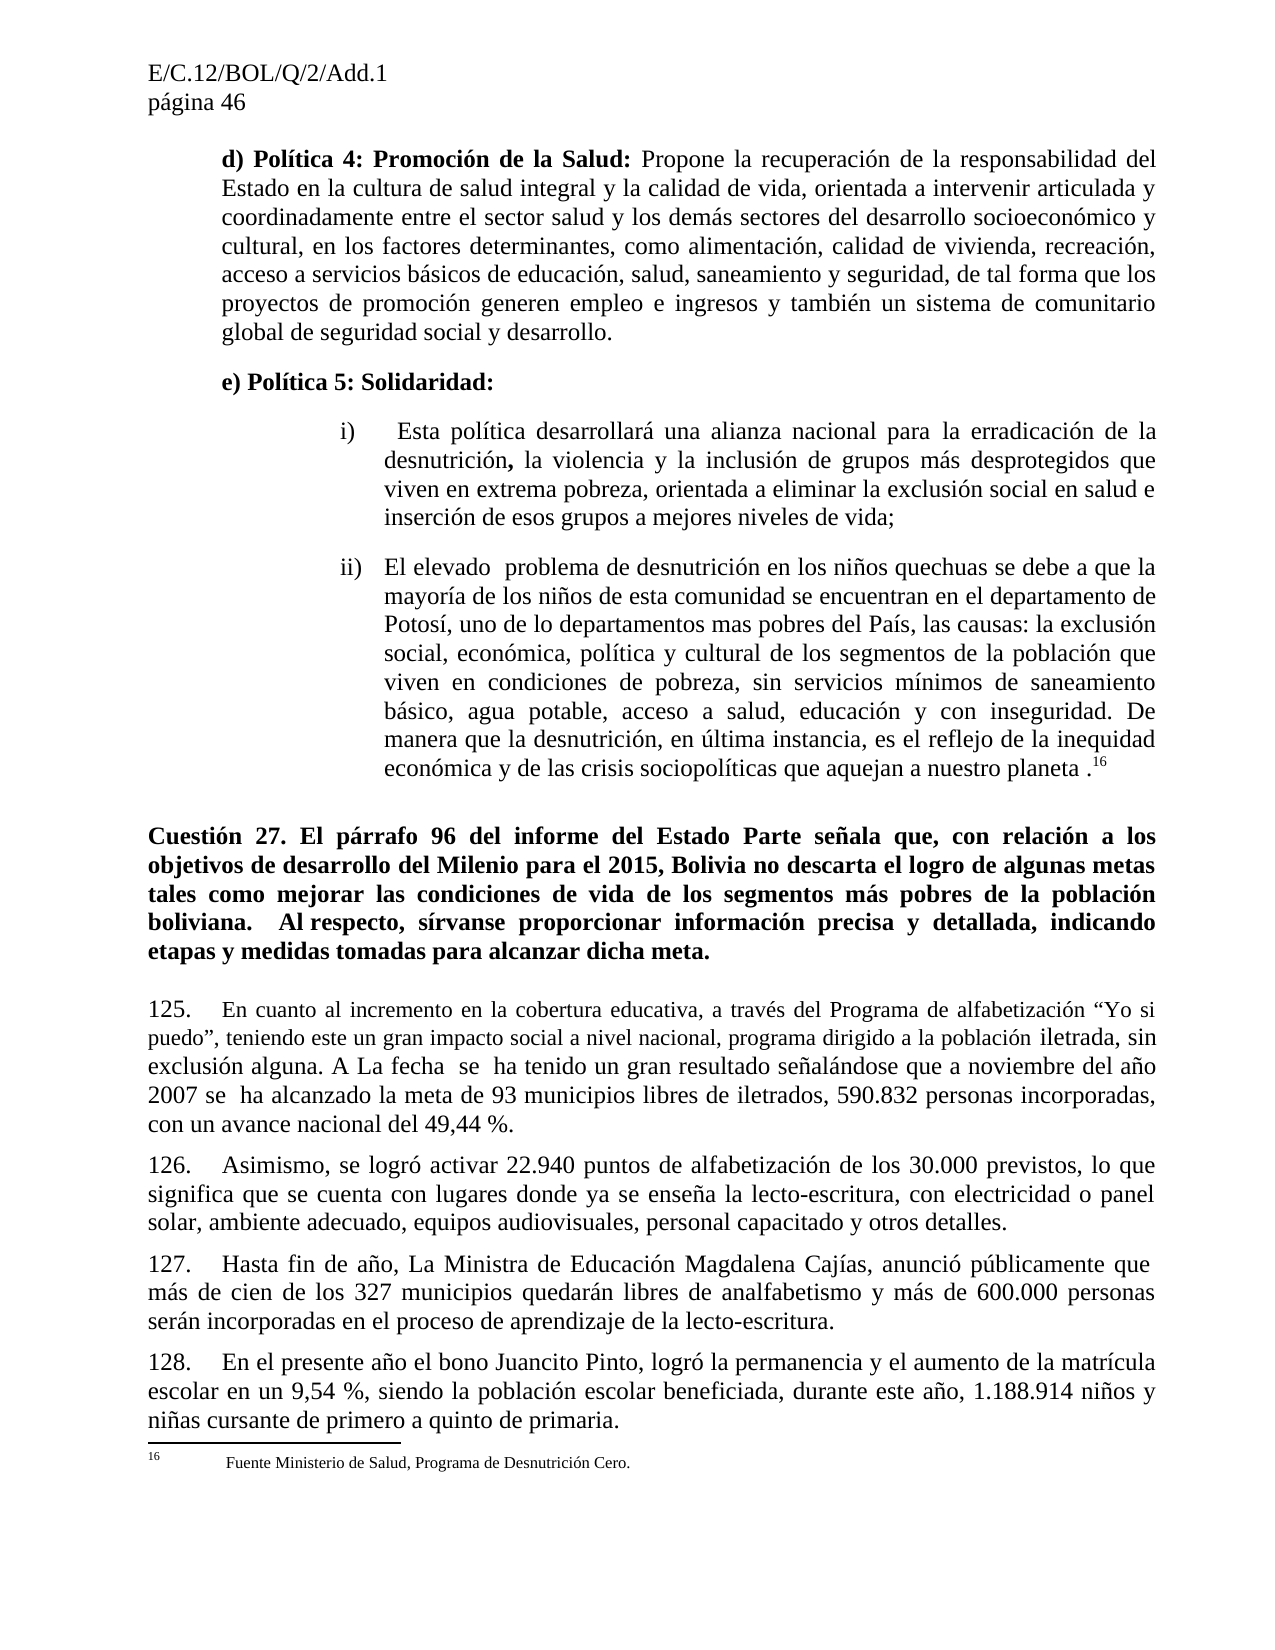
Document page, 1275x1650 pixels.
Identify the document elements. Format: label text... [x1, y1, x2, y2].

text e) Política 5: Solidaridad: [221, 367, 1157, 395]
list Hasta fin de año, La Ministra de Educación Magdalena Cajías, anunció públicamente que más de cien de los 327 municipios quedarán libres de analfabetismo y más de 600.000 personas serán incorporadas en el proceso de aprendizaje de la lecto-escritura. [148, 1249, 1157, 1335]
list En el presente año el bono Juancito Pinto, logró la permanencia y el aumento de la matrícula escolar en un 9,54 %, siendo la población escolar beneficiada, durante este año, 1.188.914 niños y niñas cursante de primero a quinto de primaria. [148, 1347, 1157, 1434]
text d) Política 4: Promoción de la Salud: Propone la recuperación de la responsabilidad del Estado en la cultura de salud integral y la calidad de vida, orientada a intervenir articulada y coordinadamente entre el sector salud y los demás sectores del desarrollo socioeconómico y cultural, en los factores determinantes, como alimentación, calidad de vivienda, recreación, acceso a servicios básicos de educación, salud, saneamiento y seguridad, de tal forma que los proyectos de promoción generen empleo e ingresos y también un sistema de comunitario global de seguridad social y desarrollo. [221, 144, 1157, 346]
list Asimismo, se logró activar 22.940 puntos de alfabetización de los 30.000 previstos, lo que significa que se cuenta con lugares donde ya se enseña la lecto-escritura, con electricidad o panel solar, ambiente adecuado, equipos audiovisuales, personal capacitado y otros detalles. [148, 1150, 1157, 1236]
list En cuanto al incremento en la cobertura educativa, a través del Programa de alfabetización “Yo si puedo”, teniendo este un gran impacto social a nivel nacional, programa dirigido a la población iletrada, sin exclusión alguna. A La fecha se ha tenido un gran resultado señalándose que a noviembre del año 2007 se ha alcanzado la meta de 93 municipios libres de iletrados, 590.832 personas incorporadas, con un avance nacional del 49,44 %. [148, 994, 1157, 1137]
text Cuestión 27. El párrafo 96 del informe del Estado Parte señala que, con relación a los objetivos de desarrollo del Milenio para el 2015, Bolivia no descarta el logro de algunas metas tales como mejorar las condiciones de vida de los segmentos más pobres de la población boliviana. Al respecto, sírvanse proporcionar información precisa y detallada, indicando etapas y medidas tomadas para alcanzar dicha meta. [148, 821, 1157, 965]
text ii) El elevado problema de desnutrición en los niños quechuas se debe a que la mayoría de los niños de esta comunidad se encuentran en el departamento de Potosí, uno de lo departamentos mas pobres del País, las causas: la exclusión social, económica, política y cultural de los segmentos de la población que viven en condiciones de pobreza, sin servicios mínimos de saneamiento básico, agua potable, acceso a salud, educación y con inseguridad. De manera que la desnutrición, en última instancia, es el reflejo de la inequidad económica y de las crisis sociopolíticas que aquejan a nuestro planeta . [340, 552, 1157, 782]
text i) Esta política desarrollará una alianza nacional para la erradicación de la desnutrición, la violencia y la inclusión de grupos más desprotegidos que viven en extrema pobreza, orientada a eliminar la exclusión social en salud e inserción de esos grupos a mejores niveles de vida; [340, 416, 1157, 531]
